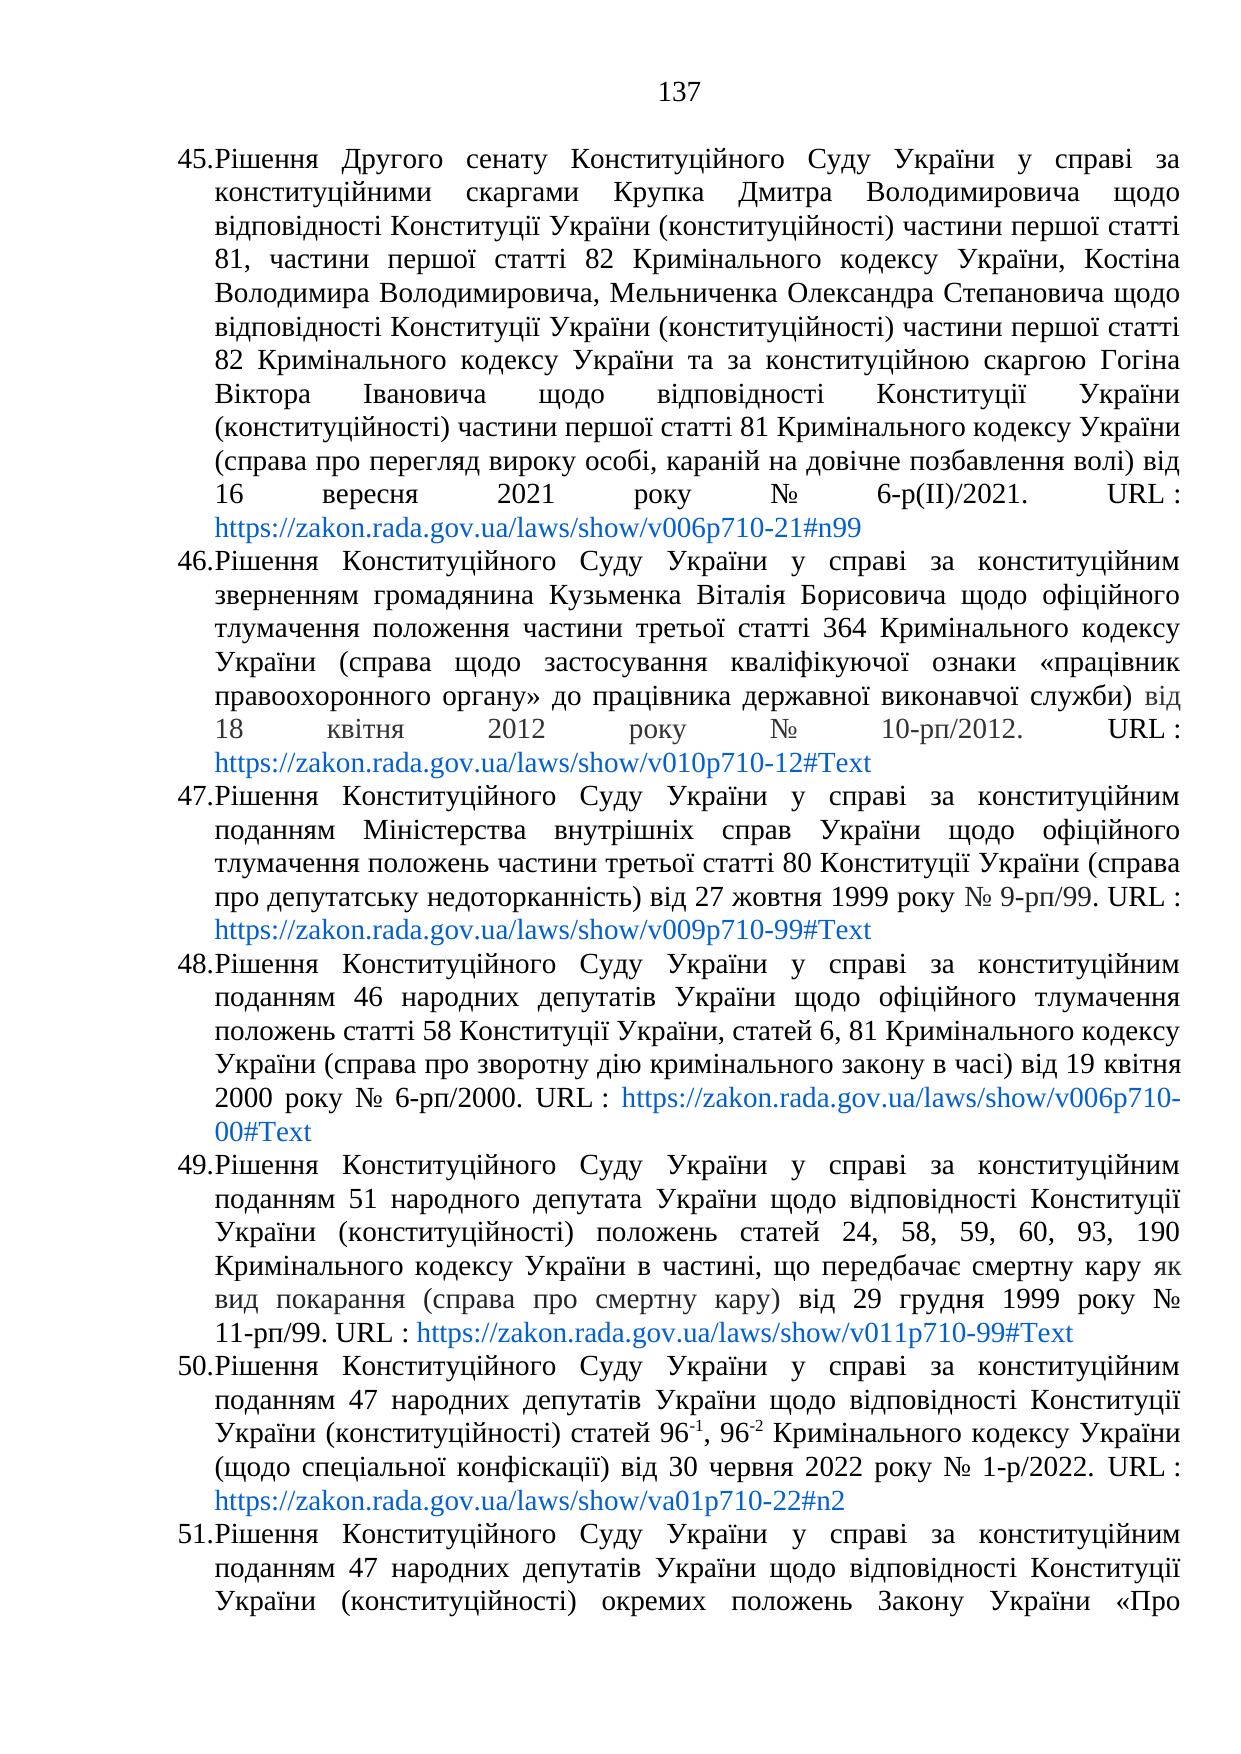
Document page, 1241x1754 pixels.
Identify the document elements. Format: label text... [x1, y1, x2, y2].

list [177, 1516, 1181, 1617]
list Рішення Другого сенату Конституційного Суду України у справі за конституційними скаргами Крупка Дмитра Володимировича щодо відповідності Конституції України (конституційності) частини першої статті 81, частини першої статті 82 Кримінального кодексу України, Костіна Володимира Володимировича, Мельниченка Олександра Степановича щодо відповідності Конституції України (конституційності) частини першої статті 82 Кримінального кодексу України та за конституційною скаргою Гогіна Віктора Івановича щодо відповідності Конституції України (конституційності) частини першої статті 81 Кримінального кодексу України (справа про перегляд вироку особі, караній на довічне позбавлення волі) від 16 вересня 2021 року № 6-р(II)/2021. URL : https://zakon.rada.gov.ua/laws/show/v006p710-21#n99 [177, 141, 1181, 543]
list Рішення Конституційного Суду України у справі за конституційним поданням 51 народного депутата України щодо відповідності Конституції України (конституційності) положень статей 24, 58, 59, 60, 93, 190 Кримінального кодексу України в частині, що передбачає смертну кару як вид покарання (справа про смертну кару) від 29 грудня 1999 року № 11-рп/99. URL : https://zakon.rada.gov.ua/laws/show/v011p710-99#Text [177, 1147, 1181, 1348]
list Рішення Конституційного Суду України у справі за конституційним поданням 46 народних депутатів України щодо офіційного тлумачення положень статті 58 Конституції України, статей 6, 81 Кримінального кодексу України (справа про зворотну дію кримінального закону в часі) від 19 квітня 2000 року № 6-рп/2000. URL : https://zakon.rada.gov.ua/laws/show/v006p710-00#Text [177, 946, 1181, 1147]
list Рішення Конституційного Суду України у справі за конституційним поданням Міністерства внутрішніх справ України щодо офіційного тлумачення положень частини третьої статті 80 Конституції України (справа про депутатську недоторканність) від 27 жовтня 1999 року № 9-рп/99. URL : https://zakon.rada.gov.ua/laws/show/v009p710-99#Text [177, 778, 1181, 946]
list Рішення Конституційного Суду України у справі за конституційним поданням 47 народних депутатів України щодо відповідності Конституції України (конституційності) статей 96-1, 96-2 Кримінального кодексу України (щодо спеціальної конфіскації) від 30 червня 2022 року № 1-р/2022. URL : https://zakon.rada.gov.ua/laws/show/va01p710-22#n2 [177, 1348, 1181, 1516]
list Рішення Конституційного Суду України у справі за конституційним зверненням громадянина Кузьменка Віталія Борисовича щодо офіційного тлумачення положення частини третьої статті 364 Кримінального кодексу України (справа щодо застосування кваліфікуючої ознаки «працівник правоохоронного органу» до працівника державної виконавчої служби) від 18 квітня 2012 року № 10-рп/2012. URL : https://zakon.rada.gov.ua/laws/show/v010p710-12#Text [177, 543, 1181, 778]
